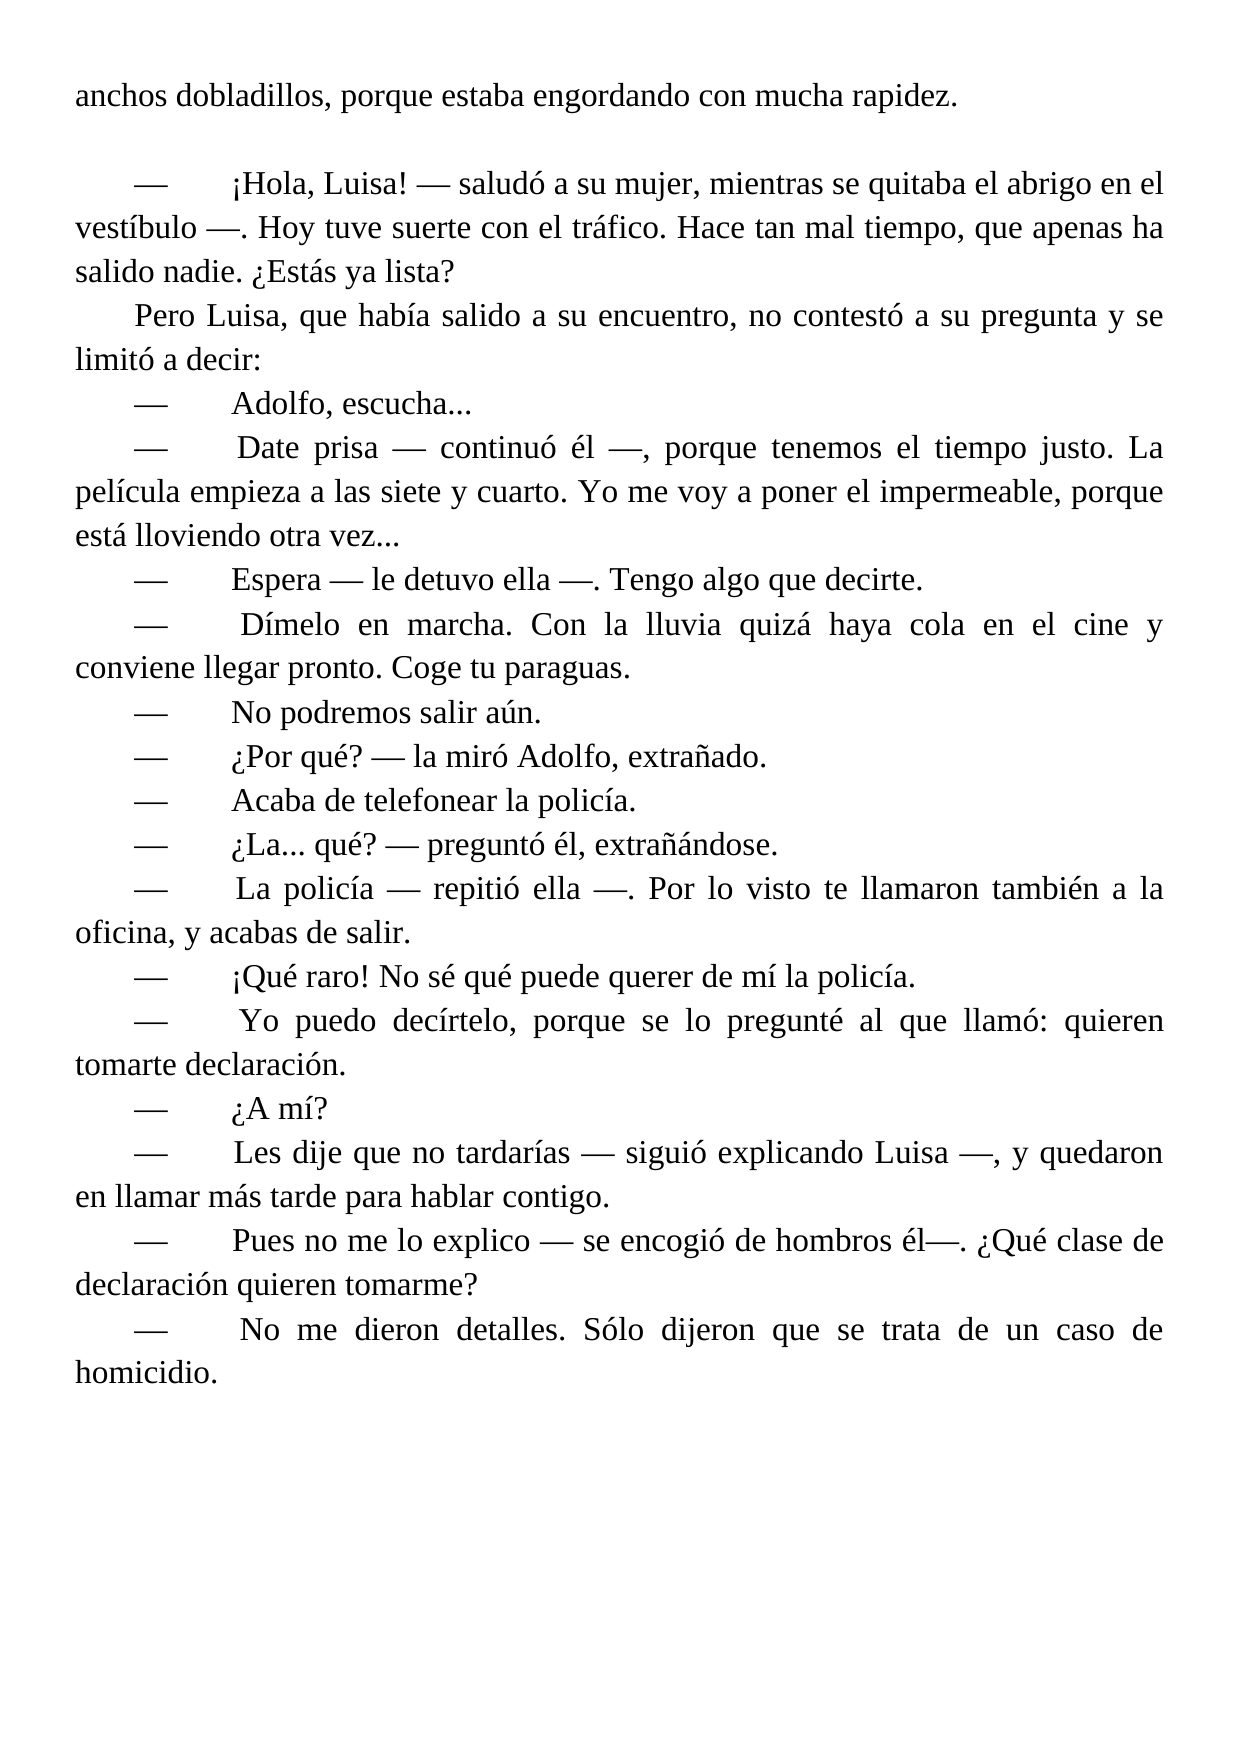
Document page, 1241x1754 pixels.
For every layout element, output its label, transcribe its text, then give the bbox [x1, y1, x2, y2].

text — Adolfo, escucha... [75, 383, 1165, 422]
text — ¡Hola, Luisa! — saludó a su mujer, mientras se quitaba el abrigo en el vestíbulo —. Hoy tuve suerte con el tráfico. Hace tan mal tiempo, que apenas ha salido nadie. ¿Estás ya lista? [75, 163, 1165, 289]
text — ¿La... qué? — preguntó él, extrañándose. [75, 824, 1165, 862]
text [75, 75, 1165, 113]
text — Dímelo en marcha. Con la lluvia quizá haya cola en el cine y conviene llegar pronto. Coge tu paraguas. [75, 604, 1165, 686]
text — Date prisa — continuó él —, porque tenemos el tiempo justo. La película empieza a las siete y cuarto. Yo me voy a poner el impermeable, porque está lloviendo otra vez... [75, 427, 1165, 554]
text — Espera — le detuvo ella —. Tengo algo que decirte. [75, 560, 1165, 598]
text — Les dije que no tardarías — siguió explicando Luisa —, y quedaron en llamar más tarde para hablar contigo. [75, 1132, 1165, 1215]
text — ¿A mí? [75, 1088, 1165, 1127]
text — La policía — repitió ella —. Por lo visto te llamaron también a la oficina, y acabas de salir. [75, 868, 1165, 951]
text Pero Luisa, que había salido a su encuentro, no contestó a su pregunta y se limitó a decir: [75, 295, 1165, 378]
text — No podremos salir aún. [75, 692, 1165, 730]
text — ¡Qué raro! No sé qué puede querer de mí la policía. [75, 956, 1165, 994]
text — Pues no me lo explico — se encogió de hombros él—. ¿Qué clase de declaración quieren tomarme? [75, 1221, 1165, 1303]
text — ¿Por qué? — la miró Adolfo, extrañado. [75, 736, 1165, 774]
text — Yo puedo decírtelo, porque se lo pregunté al que llamó: quieren tomarte declaración. [75, 1000, 1165, 1083]
text — Acaba de telefonear la policía. [75, 780, 1165, 818]
text — No me dieron detalles. Sólo dijeron que se trata de un caso de homicidio. [75, 1309, 1165, 1391]
